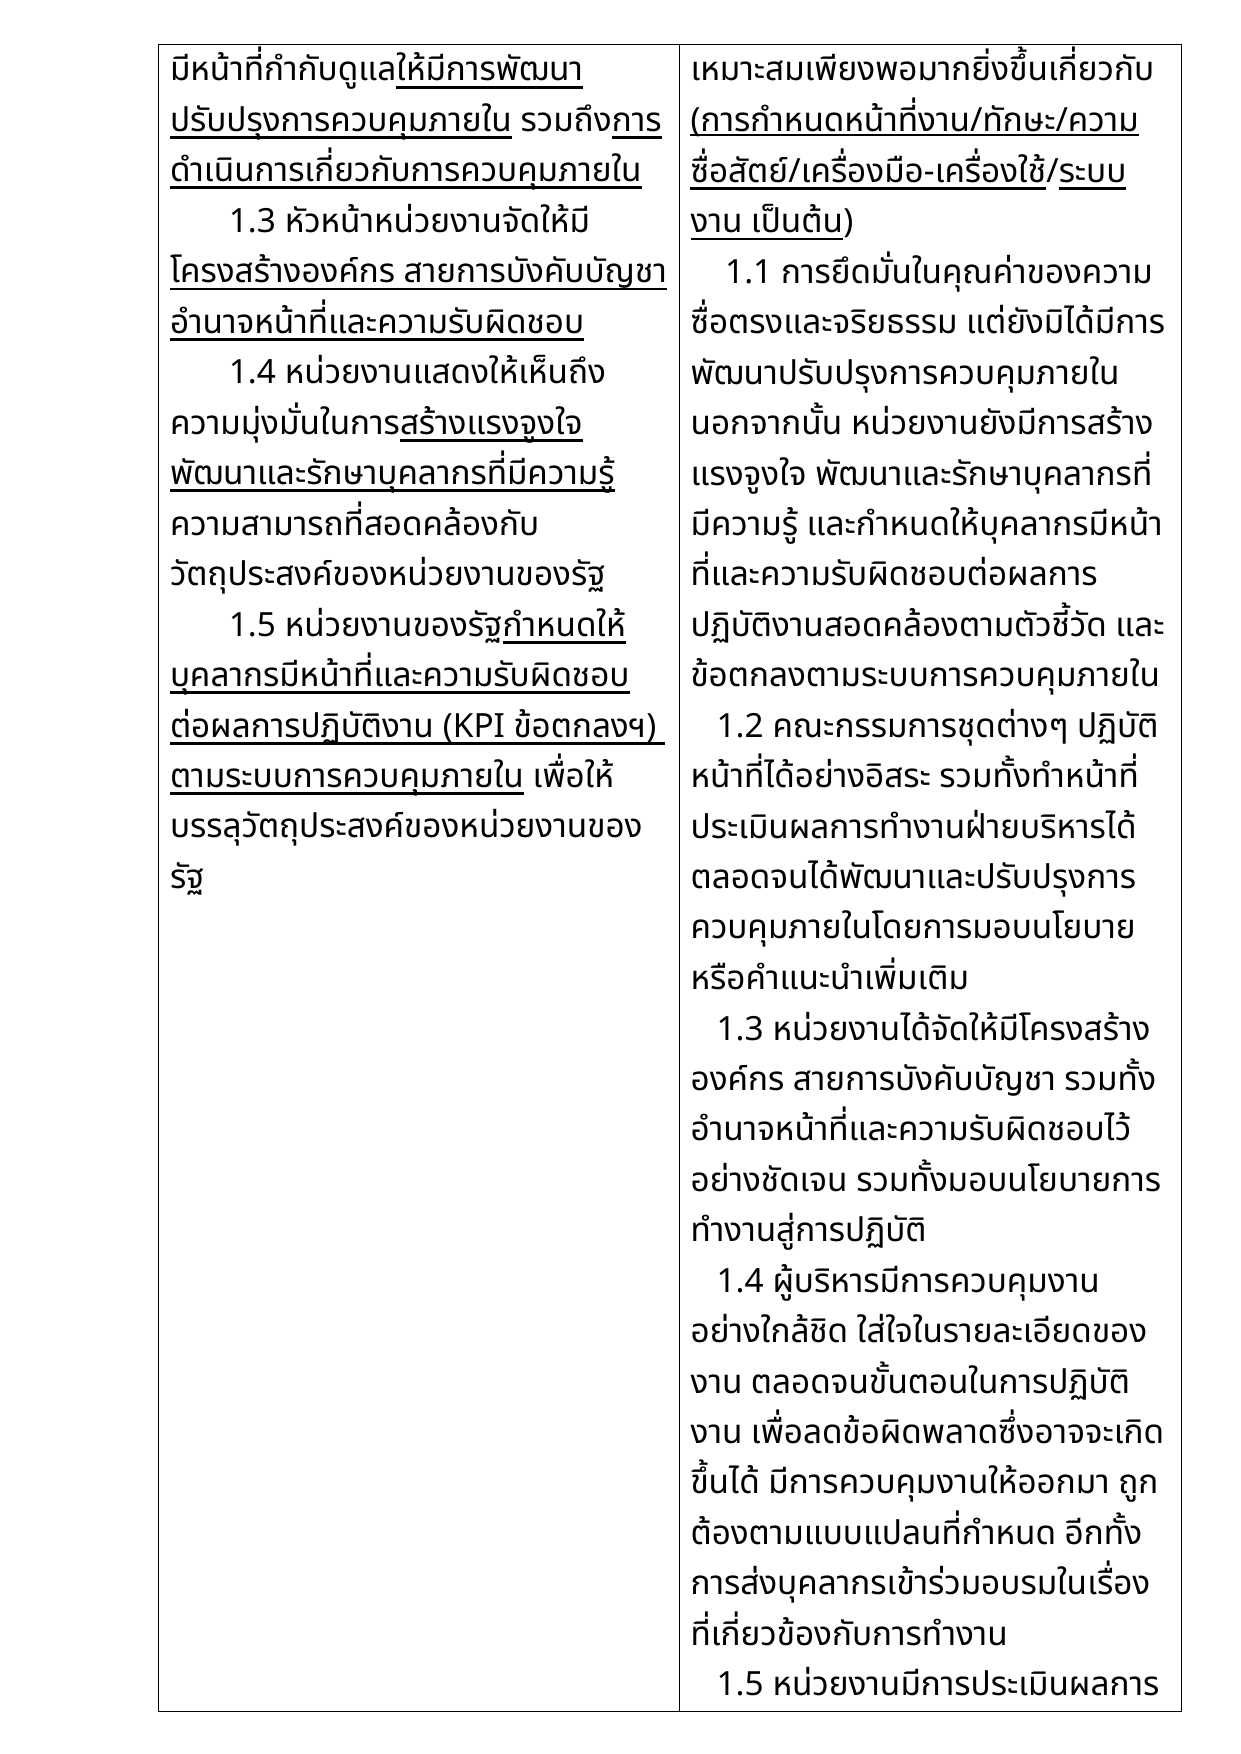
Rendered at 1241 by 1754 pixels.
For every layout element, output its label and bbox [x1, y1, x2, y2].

table_cell [159, 45, 679, 1711]
table_cell [680, 45, 1181, 1711]
